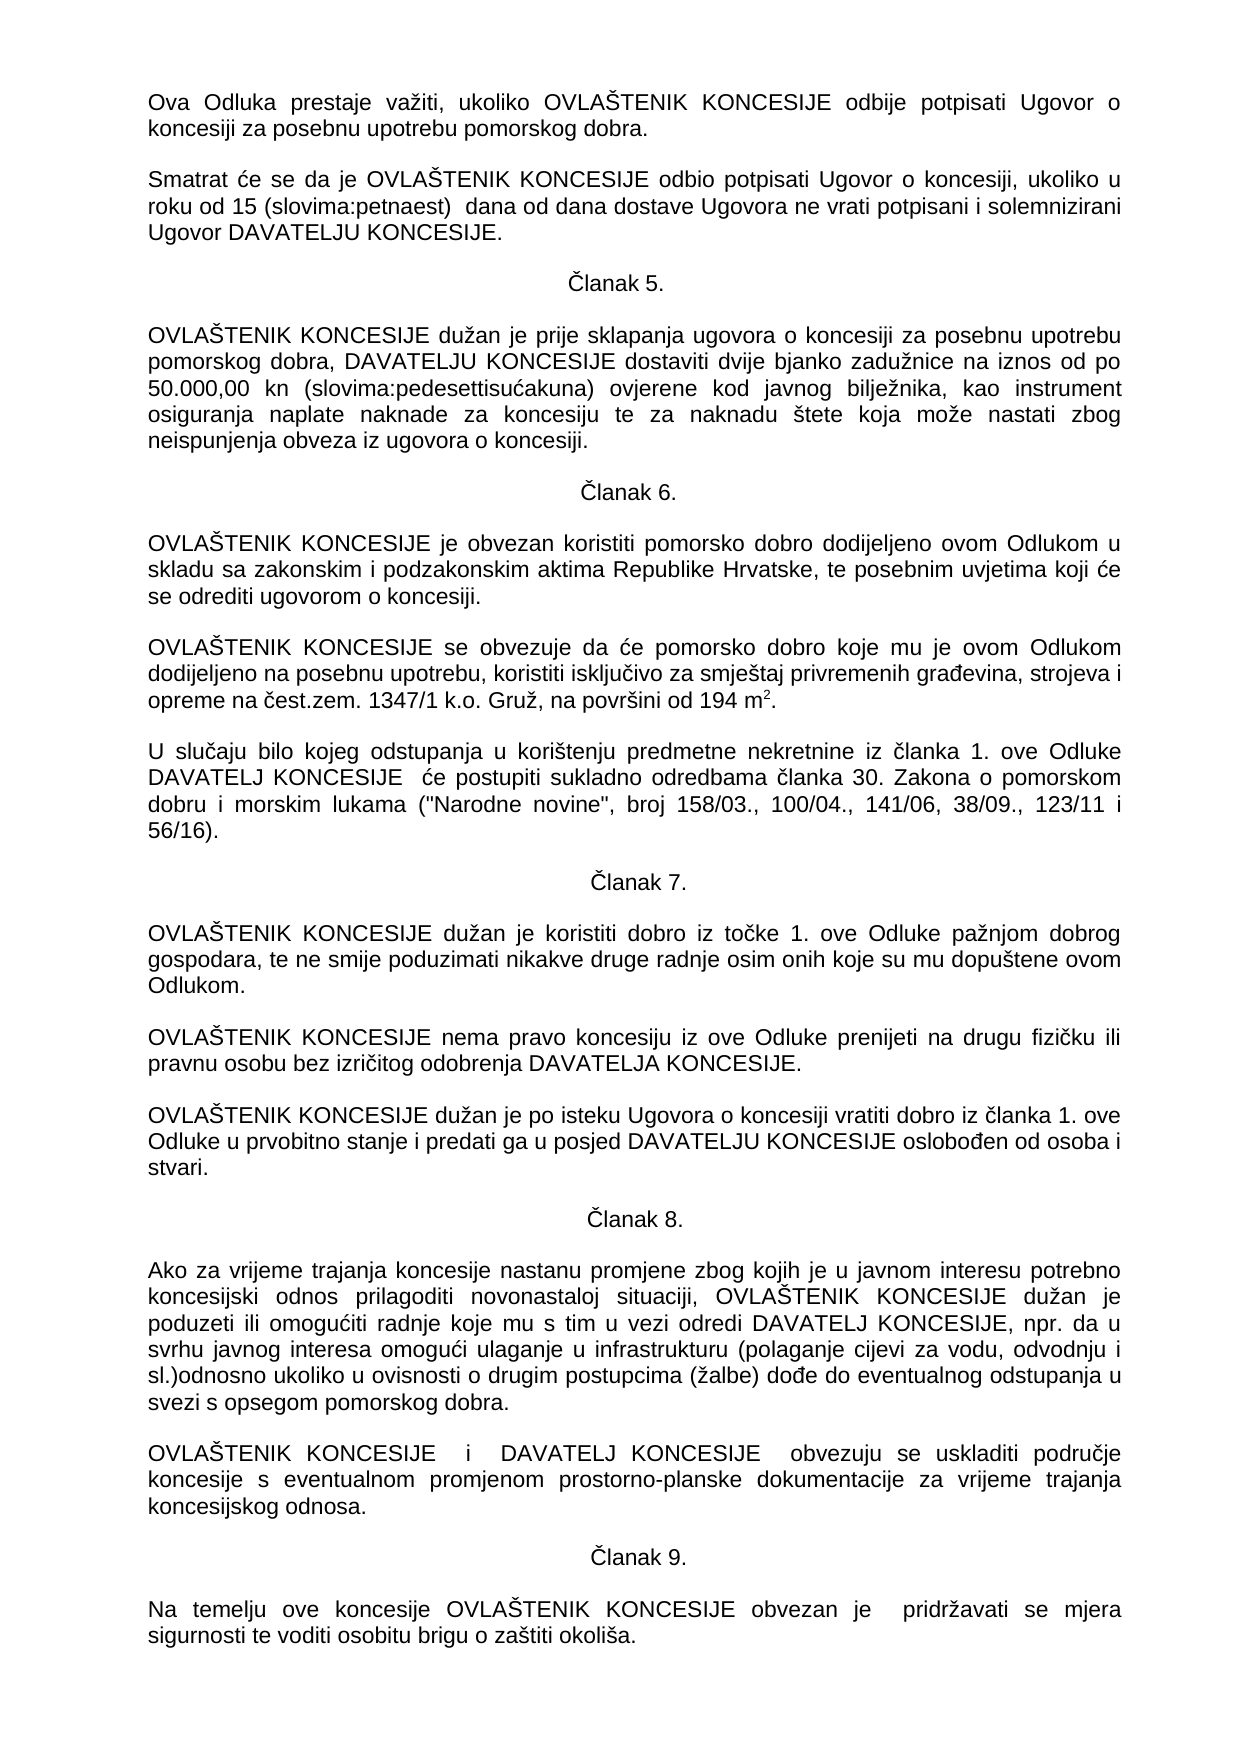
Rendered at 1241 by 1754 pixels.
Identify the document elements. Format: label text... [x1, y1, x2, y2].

text OVLAŠTENIK KONCESIJE dužan je prije sklapanja ugovora o koncesiji za posebnu upotrebu pomorskog dobra, DAVATELJU KONCESIJE dostaviti dvije bjanko zadužnice na iznos od po 50.000,00 kn (slovima:pedesettisućakuna) ovjerene kod javnog bilježnika, kao instrument osiguranja naplate naknade za koncesiju te za naknadu štete koja može nastati zbog neispunjenja obveza iz ugovora o koncesiji. [148, 322, 1122, 453]
text OVLAŠTENIK KONCESIJE dužan je po isteku Ugovora o koncesiji vratiti dobro iz članka 1. ove Odluke u prvobitno stanje i predati ga u posjed DAVATELJU KONCESIJE oslobođen od osoba i stvari. [148, 1102, 1122, 1181]
text OVLAŠTENIK KONCESIJE je obvezan koristiti pomorsko dobro dodijeljeno ovom Odlukom u skladu sa zakonskim i podzakonskim aktima Republike Hrvatske, te posebnim uvjetima koji će se odrediti ugovorom o koncesiji. [148, 530, 1122, 609]
text Na temelju ove koncesije OVLAŠTENIK KONCESIJE obvezan je pridržavati se mjera sigurnosti te voditi osobitu brigu o zaštiti okoliša. [148, 1596, 1122, 1648]
text Smatrat će se da je OVLAŠTENIK KONCESIJE odbio potpisati Ugovor o koncesiji, ukoliko u roku od 15 (slovima:petnaest) dana od dana dostave Ugovora ne vrati potpisani i solemnizirani Ugovor DAVATELJU KONCESIJE. [148, 166, 1122, 245]
text OVLAŠTENIK KONCESIJE nema pravo koncesiju iz ove Odluke prenijeti na drugu fizičku ili pravnu osobu bez izričitog odobrenja DAVATELJA KONCESIJE. [148, 1024, 1122, 1077]
text OVLAŠTENIK KONCESIJE i DAVATELJ KONCESIJE obvezuju se uskladiti područje koncesije s eventualnom promjenom prostorno-planske dokumentacije za vrijeme trajanja koncesijskog odnosa. [148, 1440, 1122, 1519]
text U slučaju bilo kojeg odstupanja u korištenju predmetne nekretnine iz članka 1. ove Odluke DAVATELJ KONCESIJE će postupiti sukladno odredbama članka 30. Zakona o pomorskom dobru i morskim lukama ("Narodne novine", broj 158/03., 100/04., 141/06, 38/09., 123/11 i 56/16). [148, 738, 1122, 843]
text Ako za vrijeme trajanja koncesije nastanu promjene zbog kojih je u javnom interesu potrebno koncesijski odnos prilagoditi novonastaloj situaciji, OVLAŠTENIK KONCESIJE dužan je poduzeti ili omogućiti radnje koje mu s tim u vezi odredi DAVATELJ KONCESIJE, npr. da u svrhu javnog interesa omogući ulaganje u infrastrukturu (polaganje cijevi za vodu, odvodnju i sl.)odnosno ukoliko u ovisnosti o drugim postupcima (žalbe) dođe do eventualnog odstupanja u svezi s opsegom pomorskog dobra. [148, 1257, 1122, 1415]
text OVLAŠTENIK KONCESIJE dužan je koristiti dobro iz točke 1. ove Odluke pažnjom dobrog gospodara, te ne smije poduzimati nikakve druge radnje osim onih koje su mu dopuštene ovom Odlukom. [148, 920, 1122, 999]
text OVLAŠTENIK KONCESIJE se obvezuje da će pomorsko dobro koje mu je ovom Odlukom dodijeljeno na posebnu upotrebu, koristiti isključivo za smještaj privremenih građevina, strojeva i opreme na čest.zem. 1347/1 k.o. Gruž, na površini od 194 m2. [148, 634, 1122, 713]
text Članak 8. [148, 1206, 1122, 1232]
text Članak 5. [148, 270, 1122, 297]
text Članak 6. [443, 478, 1122, 505]
text Članak 7. [590, 868, 1122, 895]
text Članak 9. [516, 1544, 1122, 1571]
text Ova Odluka prestaje važiti, ukoliko OVLAŠTENIK KONCESIJE odbije potpisati Ugovor o koncesiji za posebnu upotrebu pomorskog dobra. [148, 89, 1122, 141]
